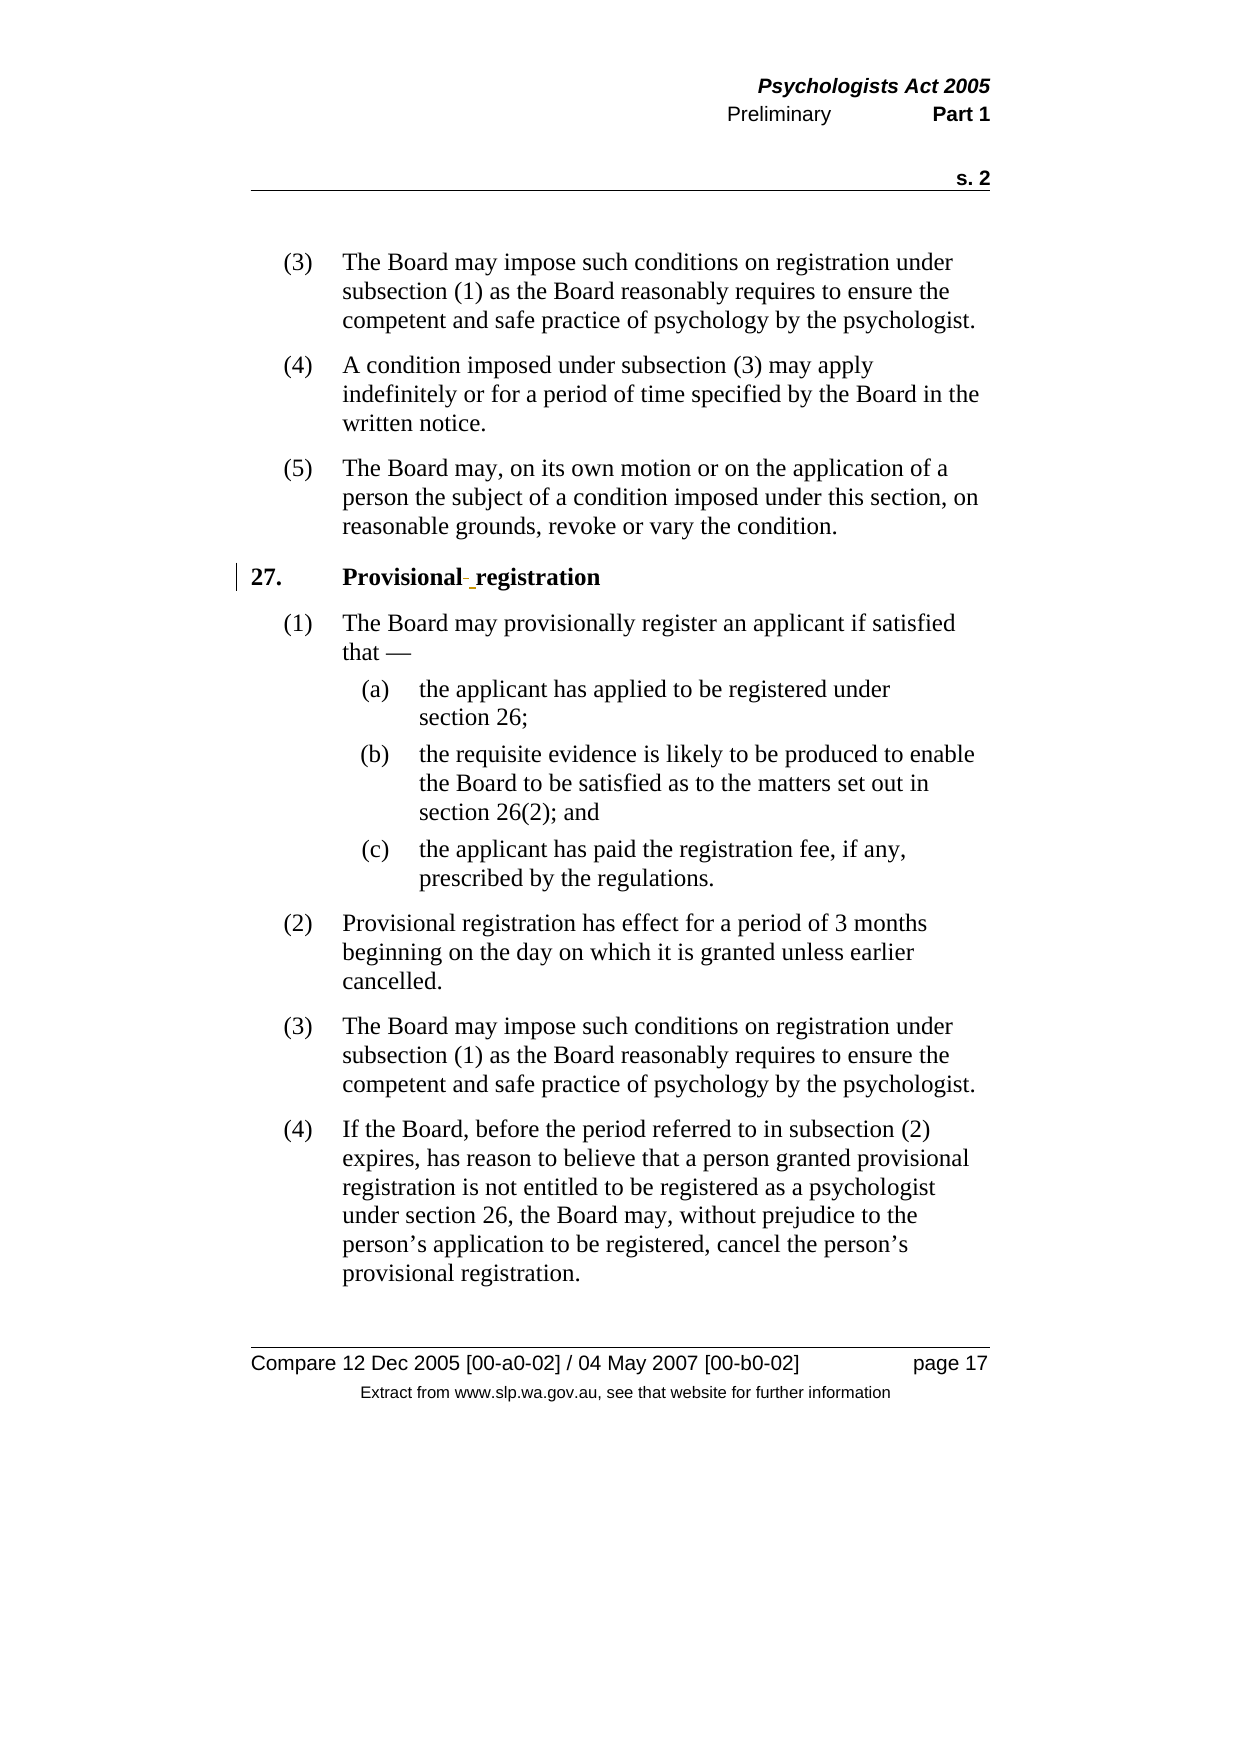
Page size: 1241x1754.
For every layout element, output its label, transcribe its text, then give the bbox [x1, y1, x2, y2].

subtitle 27. Provisionalregistration [251, 562, 990, 591]
text (2) Provisional registration has effect for a period of 3 months beginning on the day on which it is granted unless earlier cancelled. [251, 908, 990, 994]
text (b) the requisite evidence is likely to be produced to enable the Board to be satisfied as to the matters set out in section 26(2); and [251, 739, 990, 826]
text (4) If the Board, before the period referred to in subsection (2) expires, has reason to believe that a person granted provisional registration is not entitled to be registered as a psychologist under section 26, the Board may, without prejudice to the person’s application to be registered, cancel the person’s provisional registration. [251, 1114, 990, 1287]
text (3) The Board may impose such conditions on registration under subsection (1) as the Board reasonably requires to ensure the competent and safe practice of psychology by the psychologist. [251, 247, 990, 334]
text (c) the applicant has paid the registration fee, if any, prescribed by the regulations. [251, 834, 990, 892]
text (1) The Board may provisionally register an applicant if satisfied that — [251, 608, 990, 665]
text (a) the applicant has applied to be registered under section 26; [251, 674, 990, 731]
text (5) The Board may, on its own motion or on the application of a person the subject of a condition imposed under this section, on reasonable grounds, revoke or vary the condition. [251, 453, 990, 539]
text (3) The Board may impose such conditions on registration under subsection (1) as the Board reasonably requires to ensure the competent and safe practice of psychology by the psychologist. [251, 1011, 990, 1097]
text (4) A condition imposed under subsection (3) may apply indefinitely or for a period of time specified by the Board in the written notice. [251, 350, 990, 437]
